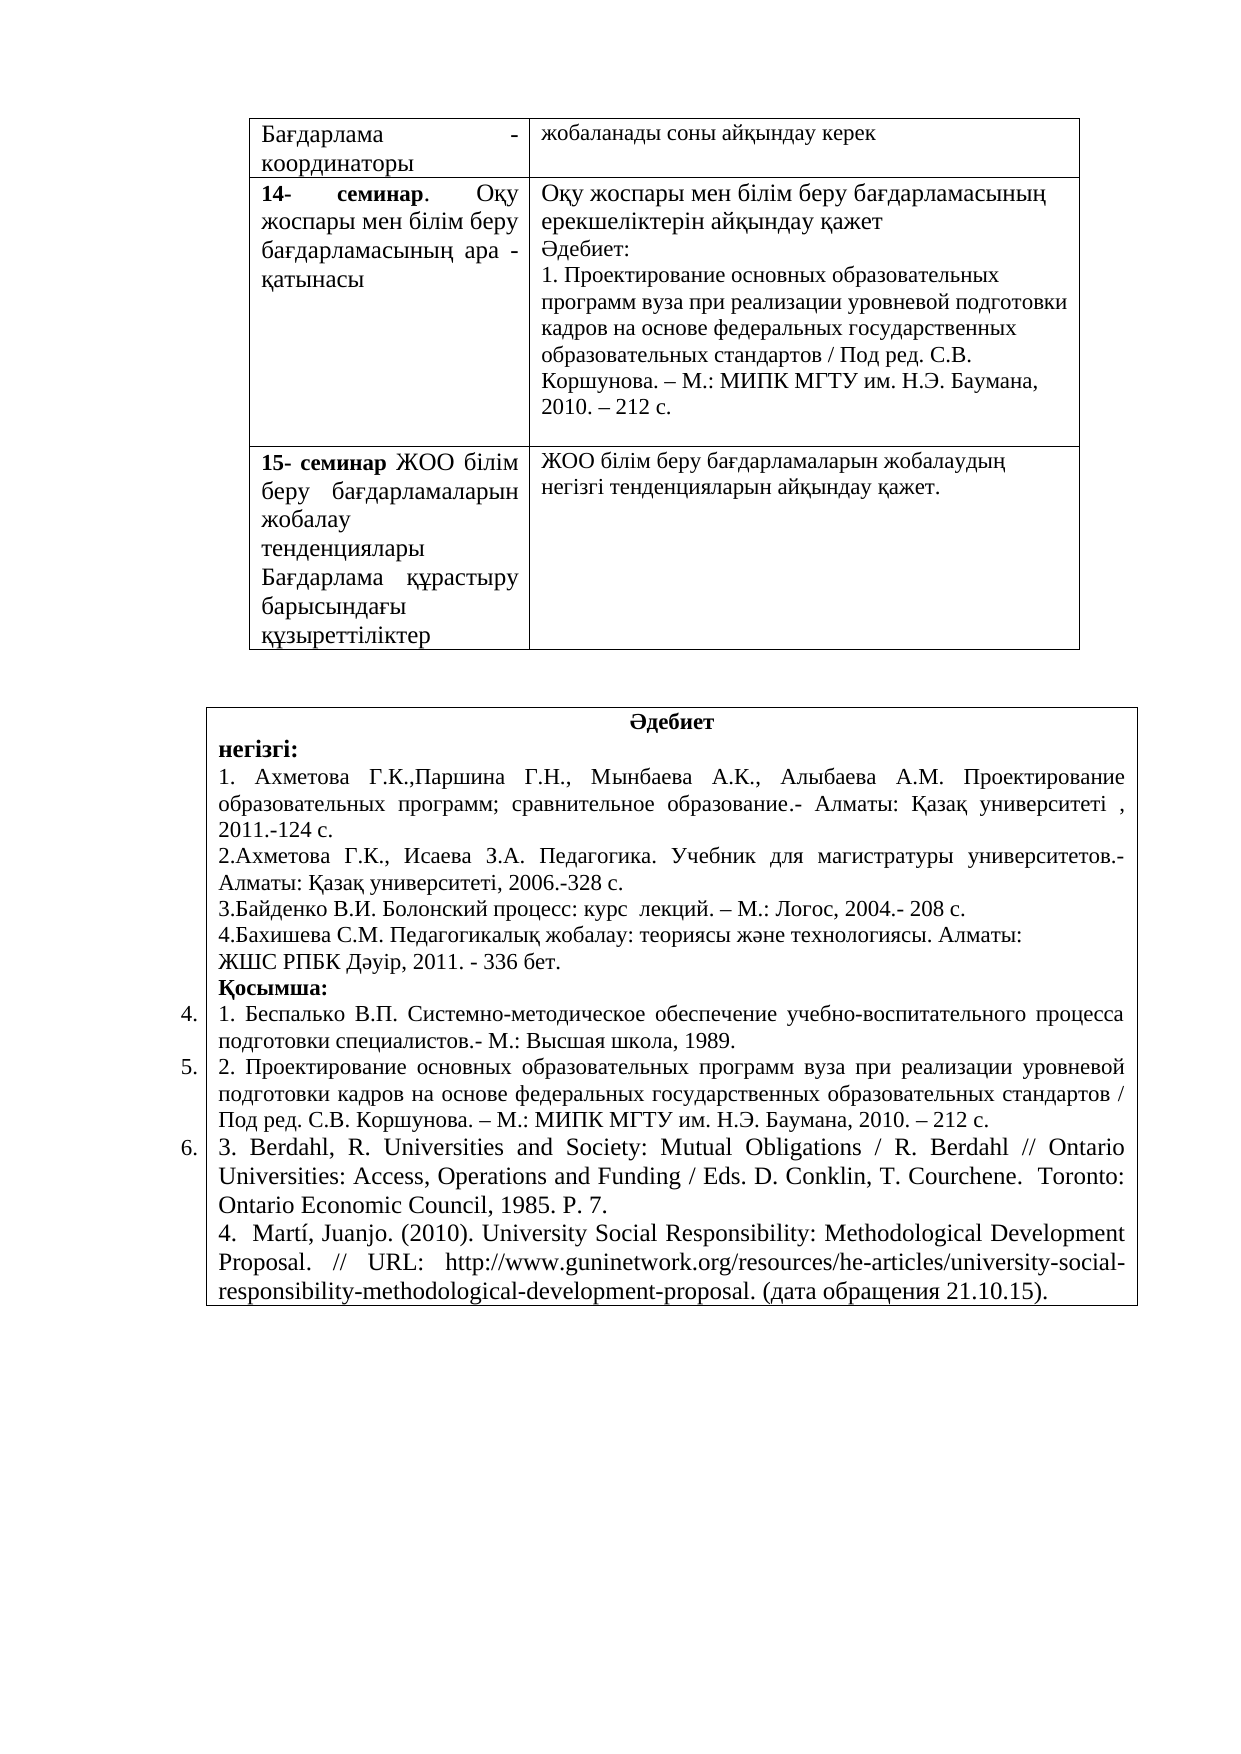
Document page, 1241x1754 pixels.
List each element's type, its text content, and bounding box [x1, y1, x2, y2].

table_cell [530, 119, 1079, 177]
table_cell 14- семинар. Оқу жоспары мен білім беру бағдарламасының ара -қатынасы [250, 178, 529, 446]
table_cell Оқу жоспары мен білім беру бағдарламасының ерекшеліктерін айқындау қажет Әдебиет: 1. Проектирование основных образовательных программ вуза при реализации уровневой подготовки кадров на основе федеральных государственных образовательных стандартов / Под ред. С.В. Коршунова. – М.: МИПК МГТУ им. Н.Э. Баумана, 2010. – 212 с. [530, 178, 1079, 446]
table_cell ЖОО білім беру бағдарламаларын жобалаудың негізгі тенденцияларын айқындау қажет. [530, 447, 1079, 649]
table_cell 15- семинар ЖОО білім беру бағдарламаларын жобалау тенденциялары Бағдарлама құрастыру барысындағы құзыреттіліктер [250, 447, 529, 649]
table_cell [250, 119, 529, 177]
table_header Әдебиет негізгі: 1. Ахметова Г.К.,Паршина Г.Н., Мынбаева А.К., Алыбаева А.М. Проектирование образовательных программ; сравнительное образование.- Алматы: Қазақ университеті , 2011.-124 с. 2.Ахметова Г.К., Исаева З.А. Педагогика. Учебник для магистратуры университетов.- Алматы: Қазақ университеті, 2006.-328 с. 3.Байденко В.И. Болонский процесс: курс лекций. – М.: Логос, 2004.- 208 с. 4.Бахишева С.М. Педагогикалық жобалау: теориясы және технологиясы. Алматы: ЖШС РПБК Дәуір, 2011. - 336 бет. Қосымша: 1. Беспалько В.П. Системно-методическое обеспечение учебно-воспитательного процесса подготовки специалистов.- М.: Высшая школа, 1989. 2. Проектирование основных образовательных программ вуза при реализации уровневой подготовки кадров на основе федеральных государственных образовательных стандартов / Под ред. С.В. Коршунова. – М.: МИПК МГТУ им. Н.Э. Баумана, 2010. – 212 с. 3. Berdahl, R. Universities and Society: Mutual Obligations / R. Berdahl // Ontario Universities: Access, Operations and Funding / Eds. D. Conklin, T. Courchene. Toronto: Ontario Economic Council, 1985. P. 7. 4. Martí, Juanjo. (2010). University Social Responsibility: Methodological Development Proposal. // URL: http://www.guninetwork.org/resources/he-articles/university-social-responsibility-methodological-development-proposal. (дата обращения 21.10.15). [207, 708, 1137, 1305]
